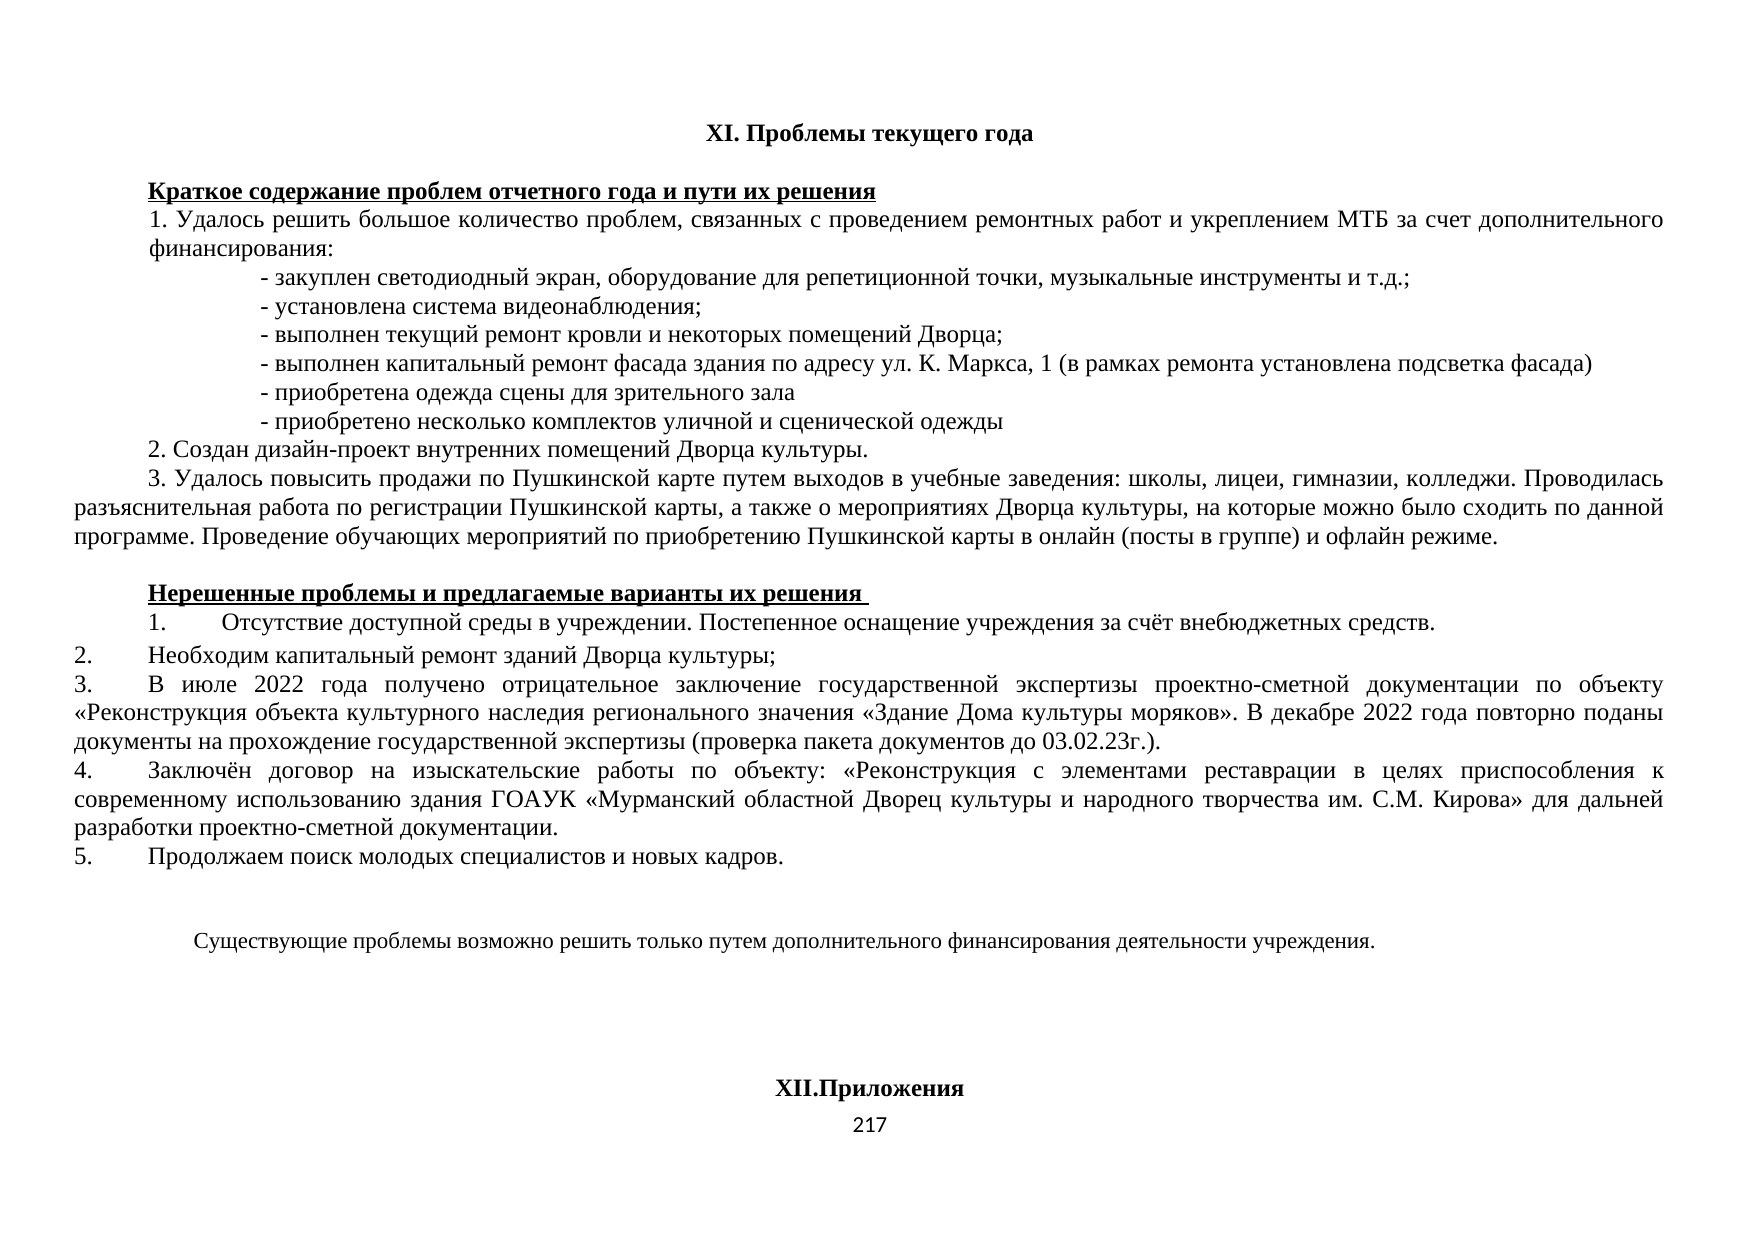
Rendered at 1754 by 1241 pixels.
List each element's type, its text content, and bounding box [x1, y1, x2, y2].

list В июле 2022 года получено отрицательное заключение государственной экспертизы проектно-сметной документации по объекту «Реконструкция объекта культурного наследия регионального значения «Здание Дома культуры моряков». В декабре 2022 года повторно поданы документы на прохождение государственной экспертизы (проверка пакета документов до 03.02.23г.). [74, 669, 1665, 755]
list - установлена система видеонаблюдения; [149, 291, 1665, 319]
list - приобретено несколько комплектов уличной и сценической одежды [149, 406, 1665, 434]
list Краткое содержание проблем отчетного года и пути их решения [81, 176, 1665, 204]
list Существующие проблемы возможно решить только путем дополнительного финансирования деятельности учреждения. [193, 927, 1665, 954]
list 1. Удалось решить большое количество проблем, связанных с проведением ремонтных работ и укреплением МТБ за счет дополнительного финансирования: [149, 204, 1665, 262]
list - приобретена одежда сцены для зрительного зала [149, 377, 1665, 406]
text - выполнен текущий ремонт кровли и некоторых помещений Дворца; [186, 319, 1665, 348]
list Заключён договор на изыскательские работы по объекту: «Реконструкция с элементами реставрации в целях приспособления к современному использованию здания ГОАУК «Мурманский областной Дворец культуры и народного творчества им. С.М. Кирова» для дальней разработки проектно-сметной документации. [74, 755, 1665, 841]
list Нерешенные проблемы и предлагаемые варианты их решения [81, 578, 1665, 607]
list Продолжаем поиск молодых специалистов и новых кадров. [74, 841, 1665, 870]
list XII.Приложения [74, 1073, 1665, 1101]
list Необходим капитальный ремонт зданий Дворца культуры; [74, 640, 1665, 669]
text 3. Удалось повысить продажи по Пушкинской карте путем выходов в учебные заведения: школы, лицеи, гимназии, колледжи. Проводилась разъяснительная работа по регистрации Пушкинской карты, а также о мероприятиях Дворца культуры, на которые можно было сходить по данной программе. Проведение обучающих мероприятий по приобретению Пушкинской карты в онлайн (посты в группе) и офлайн режиме. [74, 463, 1665, 549]
list Отсутствие доступной среды в учреждении. Постепенное оснащение учреждения за счёт внебюджетных средств. [74, 607, 1665, 636]
list - закуплен светодиодный экран, оборудование для репетиционной точки, музыкальные инструменты и т.д.; [149, 262, 1665, 291]
text 2. Создан дизайн-проект внутренних помещений Дворца культуры. [74, 434, 1665, 463]
list XI. Проблемы текущего года [74, 118, 1665, 147]
list - выполнен капитальный ремонт фасада здания по адресу ул. К. Маркса, 1 (в рамках ремонта установлена подсветка фасада) [149, 348, 1665, 377]
